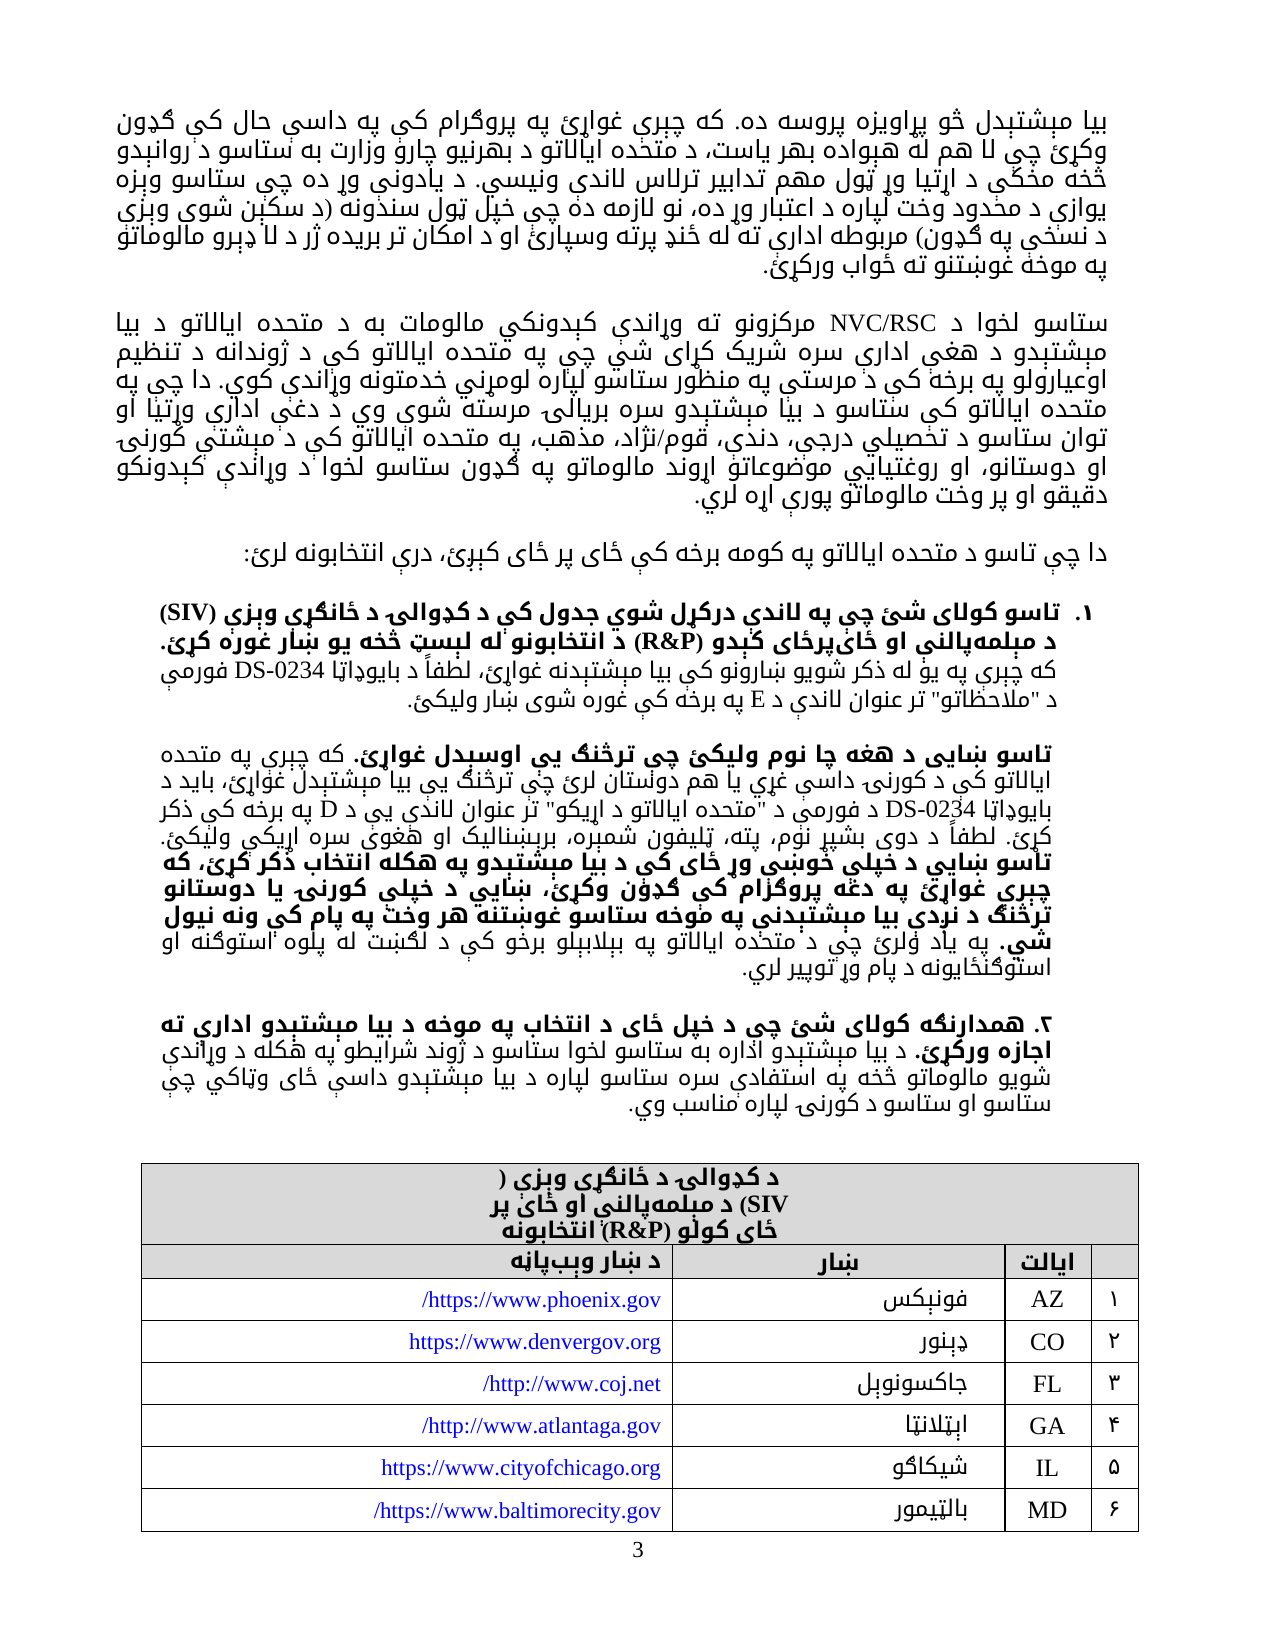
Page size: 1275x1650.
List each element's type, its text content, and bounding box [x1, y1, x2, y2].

table_cell http://www.atlantaga.gov/ [142, 1405, 672, 1446]
text تاسو ښايی د هغه چا نوم ولیکئ چې ترڅنګ یې اوسېدل غواړئ. که چېرې په متحده ایالاتو کې د کورنۍ داسې غړي یا هم دوستان لرئ چې ترڅنګ یې بیا مېشتېدل غواړئ، باید د بایوډاټا DS-0234 د فورمې د "متحده ایالاتو د اړیکو" تر عنوان لاندې یې د D په برخه کې ذکر کړئ. لطفاً د دوی بشپړ نوم، پته، ټلیفون شمېره، برېښنالیک او هغوی سره اړیکې ولیکئ. تاسو ښايي د خپلې خوښې وړ ځای کې د بیا مېشتېدو په هکله انتخاب ذکر کړئ، که چېرې غواړئ په دغه پروګرام کې ګډون وکړئ، ښايي د خپلې کورنۍ یا دوستانو ترڅنګ د نږدې بیا مېشتېدنې په موخه ستاسو غوښتنه هر وخت په پام کې ونه نیول شي. په یاد ولرئ چې د متحده ایالاتو په بېلابېلو برخو کې د لګښت له پلوه استوګنه او استوګنځایونه د پام وړ توپیر لري. [160, 741, 1052, 981]
table_cell بالټیمور [673, 1489, 1004, 1531]
table_cell د ښار وېب‌پاڼه [142, 1245, 672, 1278]
table_cell MD [1006, 1489, 1091, 1531]
table_cell GA [1006, 1405, 1091, 1446]
table_cell ښار [673, 1245, 1004, 1278]
table_cell ۵ [1092, 1447, 1138, 1488]
table_cell CO [1006, 1321, 1091, 1362]
text ۱. تاسو کولای شئ چې په لاندې درکړل شوي جدول کې د کډوالۍ د ځانګړې وېزې (SIV) د مېلمه‌پالنې او ځای‌پرځای کېدو (R&P) د انتخابونو له لېسټ څخه یو ښار غوره کړئ. که چېرې په یو له ذکر شویو ښارونو کې بیا مېشتېدنه غواړئ، لطفاً د بایوډاټا DS-0234 فورمې د "ملاحظاتو" تر عنوان لاندې د E په برخه کې غوره شوی ښار ولیکئ. [160, 597, 1095, 712]
table_cell اېټلانټا [673, 1405, 1004, 1446]
table_cell IL [1006, 1447, 1091, 1488]
table_cell فونېکس [673, 1279, 1004, 1319]
text ۲. همدارنګه کولای شئ چې د خپل ځای د انتخاب په موخه د بیا مېشتېدو ادارې ته اجازه ورکړئ. د بیا مېشتېدو اداره به ستاسو لخوا ستاسو د ژوند شرایطو په هکله د وړاندې شویو مالوماتو څخه په استفادې سره ستاسو لپاره د بیا مېشتېدو داسې ځای وټاکي چې ستاسو او ستاسو د کورنۍ لپاره مناسب وي. [160, 1011, 1052, 1116]
table_cell https://www.phoenix.gov/ [142, 1279, 672, 1319]
table_cell جاکسونوېل [673, 1363, 1004, 1404]
table_cell [1092, 1245, 1138, 1278]
table_cell ۳ [1092, 1363, 1138, 1404]
table_header د کډوالۍ د ځانګړې وېزې (SIV) د مېلمه‌پالنې او ځای پر ځای کولو (R&P) انتخابونه [142, 1164, 1138, 1244]
table_cell ۲ [1092, 1321, 1138, 1362]
table_cell ډېنور [673, 1321, 1004, 1362]
table_cell ۴ [1092, 1405, 1138, 1446]
table_cell FL [1006, 1363, 1091, 1404]
table_cell ایالت [1006, 1245, 1091, 1278]
table_cell https://www.baltimorecity.gov/ [142, 1489, 672, 1531]
text دا چې تاسو د متحده ایالاتو په کومه برخه کې ځای پر ځای کېږئ، درې انتخابونه لرئ: [114, 538, 1108, 567]
text ستاسو لخوا د NVC/RSC مرکزونو ته وړاندې کېدونکي مالومات به د متحده ایالاتو د بیا مېشتېدو د هغې ادارې سره شریک کړای شي چې په متحده ایالاتو کې د ژوندانه د تنظیم اوعیارولو په برخه کې د مرستې په منظور ستاسو لپاره لومړني خدمتونه وړاندې کوي. دا چې په متحده ایالاتو کې ستاسو د بیا مېشتېدو سره بریالۍ مرسته شوې وي د دغې ادارې وړتیا او توان ستاسو د تحصیلي درجې، دندې، قوم/نژاد، مذهب، په متحده ایالاتو کې د مېشتې کورنۍ او دوستانو، او روغتیايي موضوعاتو اړوند مالوماتو په ګډون ستاسو لخوا د وړاندې کېدونکو دقیقو او پر وخت مالوماتو پورې اړه لري. [114, 308, 1108, 509]
table_cell http://www.coj.net/ [142, 1363, 672, 1404]
table_cell https://www.denvergov.org [142, 1321, 672, 1362]
table_cell شیکاګو [673, 1447, 1004, 1488]
table_cell https://www.cityofchicago.org [142, 1447, 672, 1488]
table_cell ۶ [1092, 1489, 1138, 1531]
text بیا مېشتېدل څو پړاویزه پروسه ده. که چېرې غواړئ په پروګرام کې په داسې حال کې ګډون وکړئ چې لا هم له هېواده بهر یاست، د متحده ایالاتو د بهرنیو چارو وزارت به ستاسو د روانېدو څخه مخکې د اړتیا وړ ټول مهم تدابیر ترلاس لاندې ونیسي. د یادونې وړ ده چې ستاسو وېزه یوازې د محدود وخت لپاره د اعتبار وړ ده، نو لازمه ده چې خپل ټول سندونه (د سکېن شوې وېزې د نسخې په ګډون) مربوطه ادارې ته له ځنډ پرته وسپارئ او د امکان تر بریده ژر د لا ډېرو مالوماتو په موخه غوښتنو ته ځواب ورکړئ. [114, 106, 1108, 279]
table_cell AZ [1006, 1279, 1091, 1319]
table_cell ۱ [1092, 1279, 1138, 1319]
